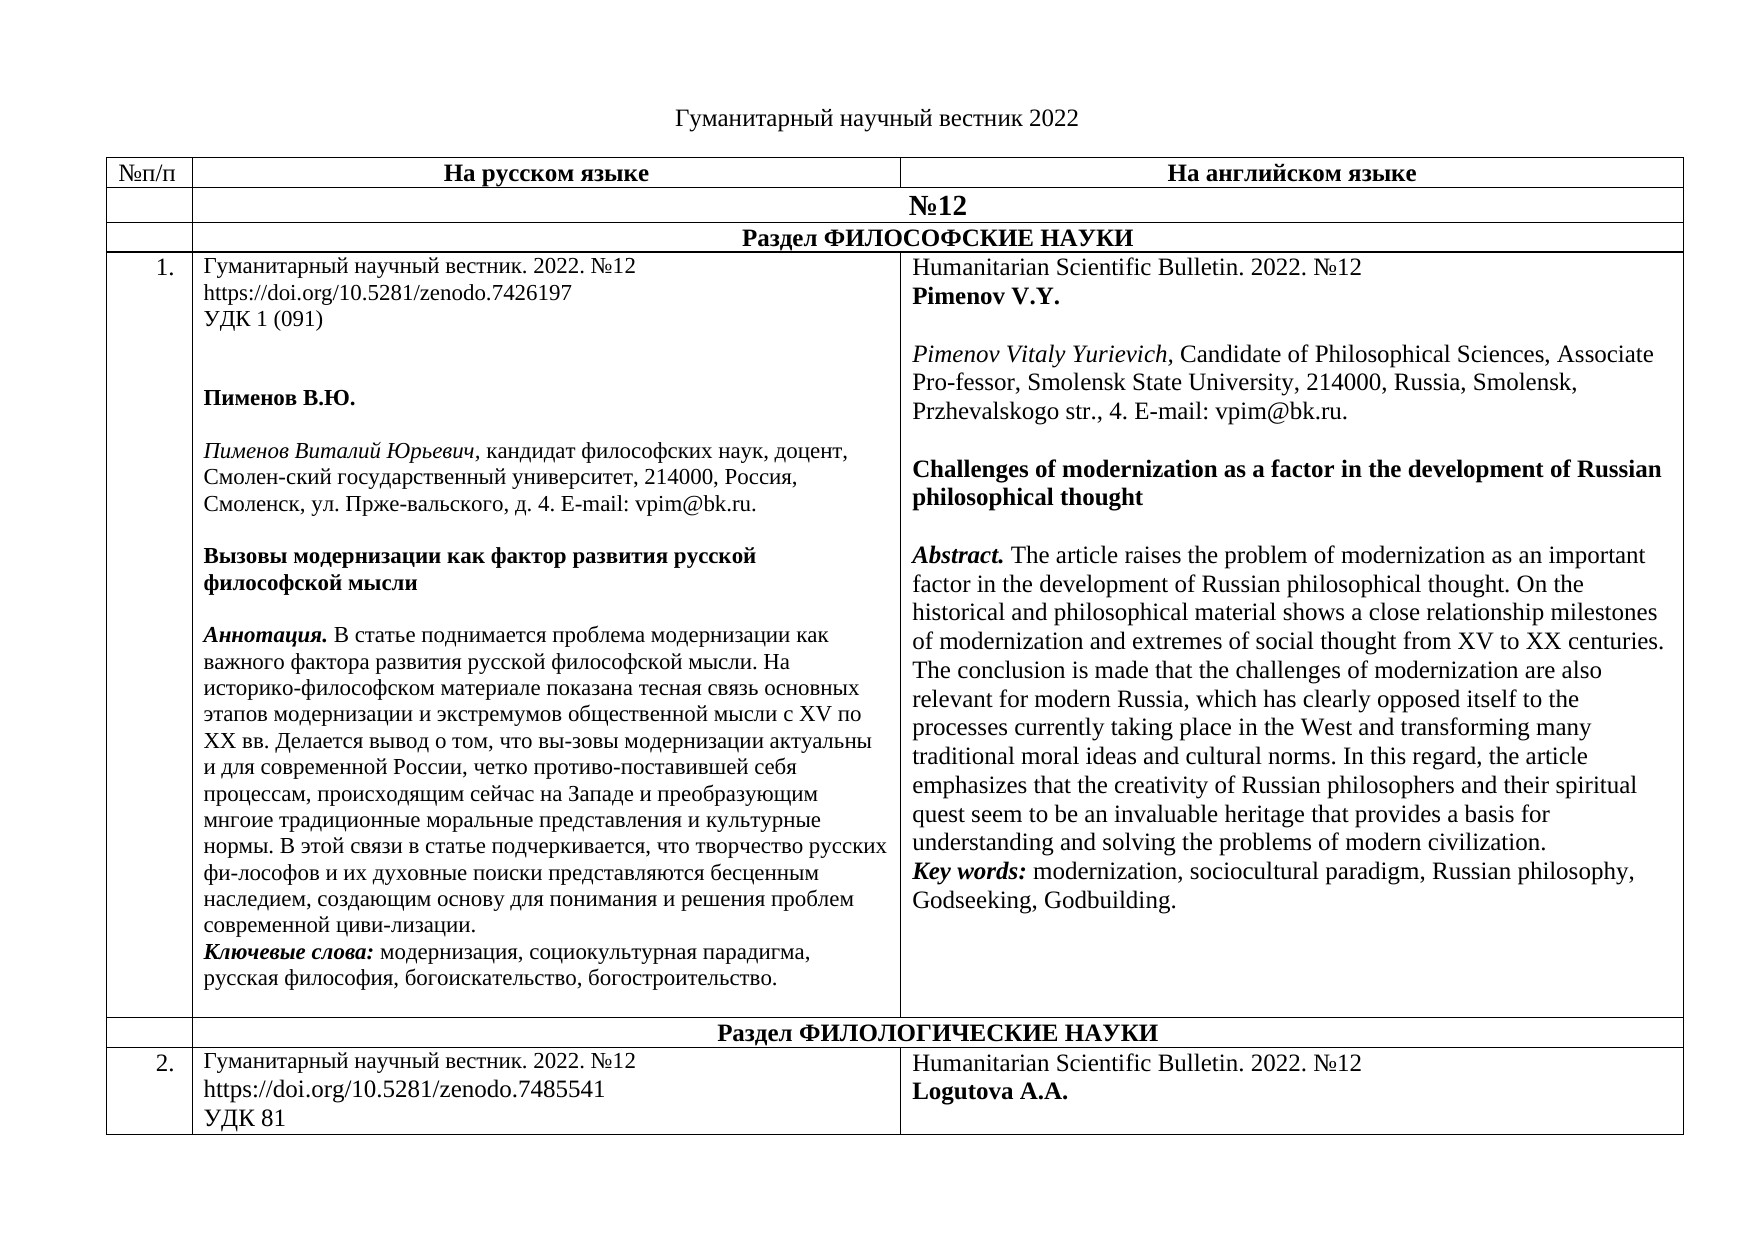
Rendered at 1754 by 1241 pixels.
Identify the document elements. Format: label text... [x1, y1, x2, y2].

table_cell [107, 253, 192, 1017]
table_cell Раздел ФИЛОСОФСКИЕ НАУКИ [193, 223, 1683, 251]
table_cell Humanitarian Scientific Bulletin. 2022. №12 Pimenov V.Y. Pimenov Vitaly Yurievich, Candidate of Philosophical Sciences, Associate Pro-fessor, Smolensk State University, 214000, Russia, Smolensk, Przhevalskogo str., 4. E-mail: vpim@bk.ru. Challenges of modernization as a factor in the development of Russian philosophical thought Abstract. The article raises the problem of modernization as an important factor in the development of Russian philosophical thought. On the historical and philosophical material shows a close relationship milestones of modernization and extremes of social thought from XV to XX centuries. The conclusion is made that the challenges of modernization are also relevant for modern Russia, which has clearly opposed itself to the processes currently taking place in the West and transforming many traditional moral ideas and cultural norms. In this regard, the article emphasizes that the creativity of Russian philosophers and their spiritual quest seem to be an invaluable heritage that provides a basis for understanding and solving the problems of modern civilization. Key words: modernization, sociocultural paradigm, Russian philosophy, Godseeking, Godbuilding. [901, 253, 1683, 1017]
table_cell Гуманитарный научный вестник. 2022. №12 https://doi.org/10.5281/zenodo.7426197 УДК 1 (091) Пименов В.Ю. Пименов Виталий Юрьевич, кандидат философских наук, доцент, Смолен-ский государственный университет, 214000, Россия, Смоленск, ул. Прже-вальского, д. 4. E-mail: vpim@bk.ru. Вызовы модернизации как фактор развития русской философской мысли Аннотация. В статье поднимается проблема модернизации как важного фактора развития русской философской мысли. На историко-философском материале показана тесная связь основных этапов модернизации и экстремумов общественной мысли с XV по ХХ вв. Делается вывод о том, что вы-зовы модернизации актуальны и для современной России, четко противо-поставившей себя процессам, происходящим сейчас на Западе и преобразующим мнгоие традиционные моральные представления и культурные нормы. В этой связи в статье подчеркивается, что творчество русских фи-лософов и их духовные поиски представляются бесценным наследием, создающим основу для понимания и решения проблем современной циви-лизации. Ключевые слова: модернизация, социокультурная парадигма, русская философия, богоискательство, богостроительство. [193, 253, 900, 1017]
table_cell [107, 223, 192, 251]
table_header На русском языке [193, 158, 900, 187]
table_header №п/п [107, 158, 192, 187]
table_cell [193, 1048, 900, 1134]
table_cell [901, 1048, 1683, 1134]
table_cell [107, 1048, 192, 1134]
table_header На английском языке [901, 158, 1683, 187]
table_cell Раздел ФИЛОЛОГИЧЕСКИЕ НАУКИ [193, 1018, 1683, 1047]
table_cell [107, 1018, 192, 1047]
table_cell [107, 188, 192, 222]
table_cell №12 [193, 188, 1683, 222]
text Гуманитарный научный вестник 2022 [118, 103, 1636, 132]
